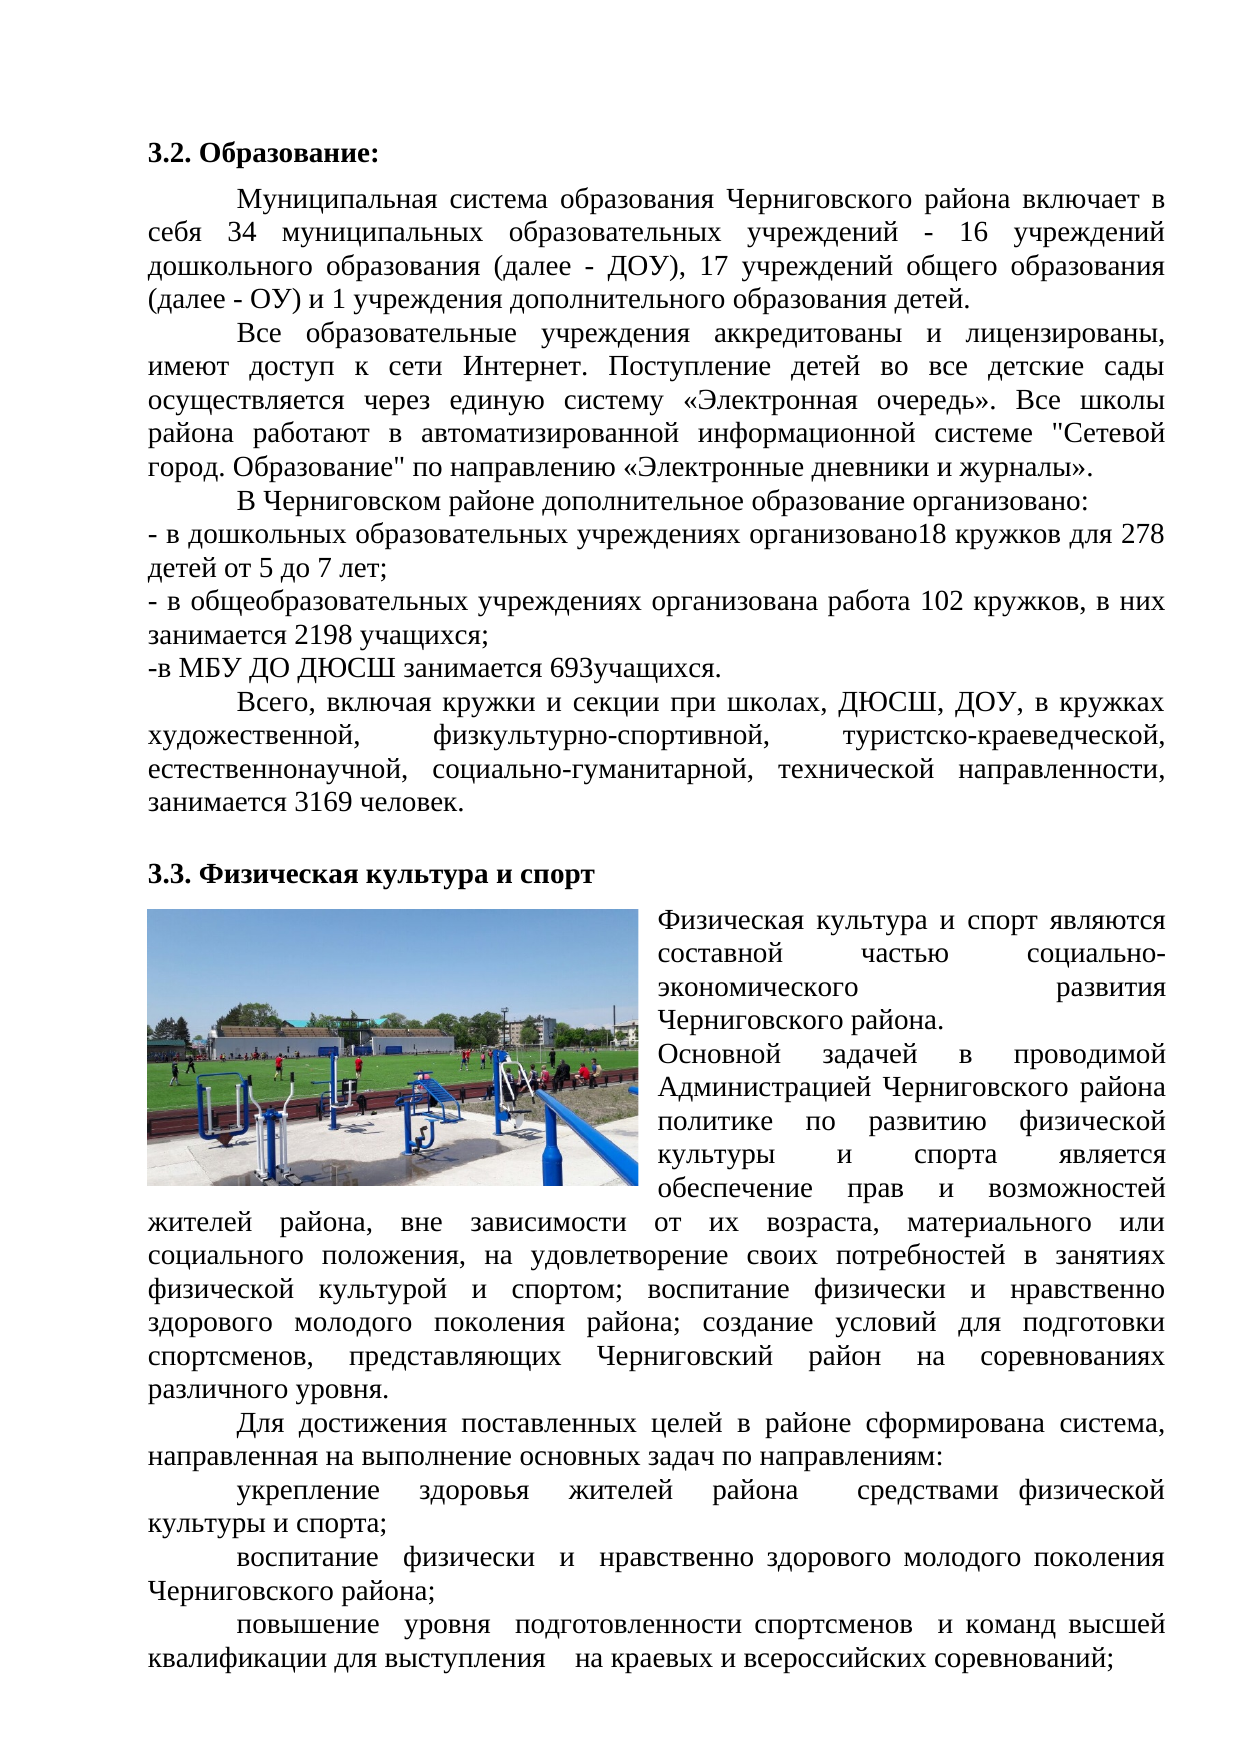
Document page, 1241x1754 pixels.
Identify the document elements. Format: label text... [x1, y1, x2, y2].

text - в дошкольных образовательных учреждениях организовано18 кружков для 278 детей от 5 до 7 лет; [148, 516, 1166, 583]
text Всего, включая кружки и секции при школах, ДЮСШ, ДОУ, в кружках художественной, физкультурно-спортивной, туристско-краеведческой, естественнонаучной, социально-гуманитарной, технической направленности, занимается 3169 человек. [148, 684, 1166, 818]
text повышение уровня подготовленности спортсменов и команд высшей квалификации для выступления на краевых и всероссийских соревнований; [148, 1606, 1166, 1673]
text В Черниговском районе дополнительное образование организовано: [148, 483, 1166, 516]
subtitle 3.2. Образование: [148, 135, 1166, 168]
text - в общеобразовательных учреждениях организована работа 102 кружков, в них занимается 2198 учащихся; [148, 583, 1166, 650]
text Физическая культура и спорт являются составной частью социально-экономического развития Черниговского района. [148, 902, 1166, 1036]
text Для достижения поставленных целей в районе сформирована система, направленная на выполнение основных задач по направлениям: [148, 1405, 1166, 1472]
text Основной задачей в проводимой Администрацией Черниговского района политике по развитию физической культуры и спорта является обеспечение прав и возможностей жителей района, вне зависимости от их возраста, материального или социального положения, на удовлетворение своих потребностей в занятиях физической культурой и спортом; воспитание физически и нравственно здорового молодого поколения района; создание условий для подготовки спортсменов, представляющих Черниговский район на соревнованиях различного уровня. [148, 1036, 1166, 1405]
picture [147, 909, 639, 1186]
text воспитание физически и нравственно здорового молодого поколения Черниговского района; [148, 1539, 1166, 1606]
text Все образовательные учреждения аккредитованы и лицензированы, имеют доступ к сети Интернет. Поступление детей во все детские сады осуществляется через единую систему «Электронная очередь». Все школы района работают в автоматизированной информационной системе "Сетевой город. Образование" по направлению «Электронные дневники и журналы». [148, 315, 1166, 483]
subtitle 3.3. Физическая культура и спорт [148, 856, 1166, 889]
text укрепление здоровья жителей района средствами физической культуры и спорта; [148, 1472, 1166, 1539]
text -в МБУ ДО ДЮСШ занимается 693учащихся. [148, 650, 1166, 684]
text Муниципальная система образования Черниговского района включает в себя 34 муниципальных образовательных учреждений - 16 учреждений дошкольного образования (далее - ДОУ), 17 учреждений общего образования (далее - ОУ) и 1 учреждения дополнительного образования детей. [148, 181, 1166, 315]
